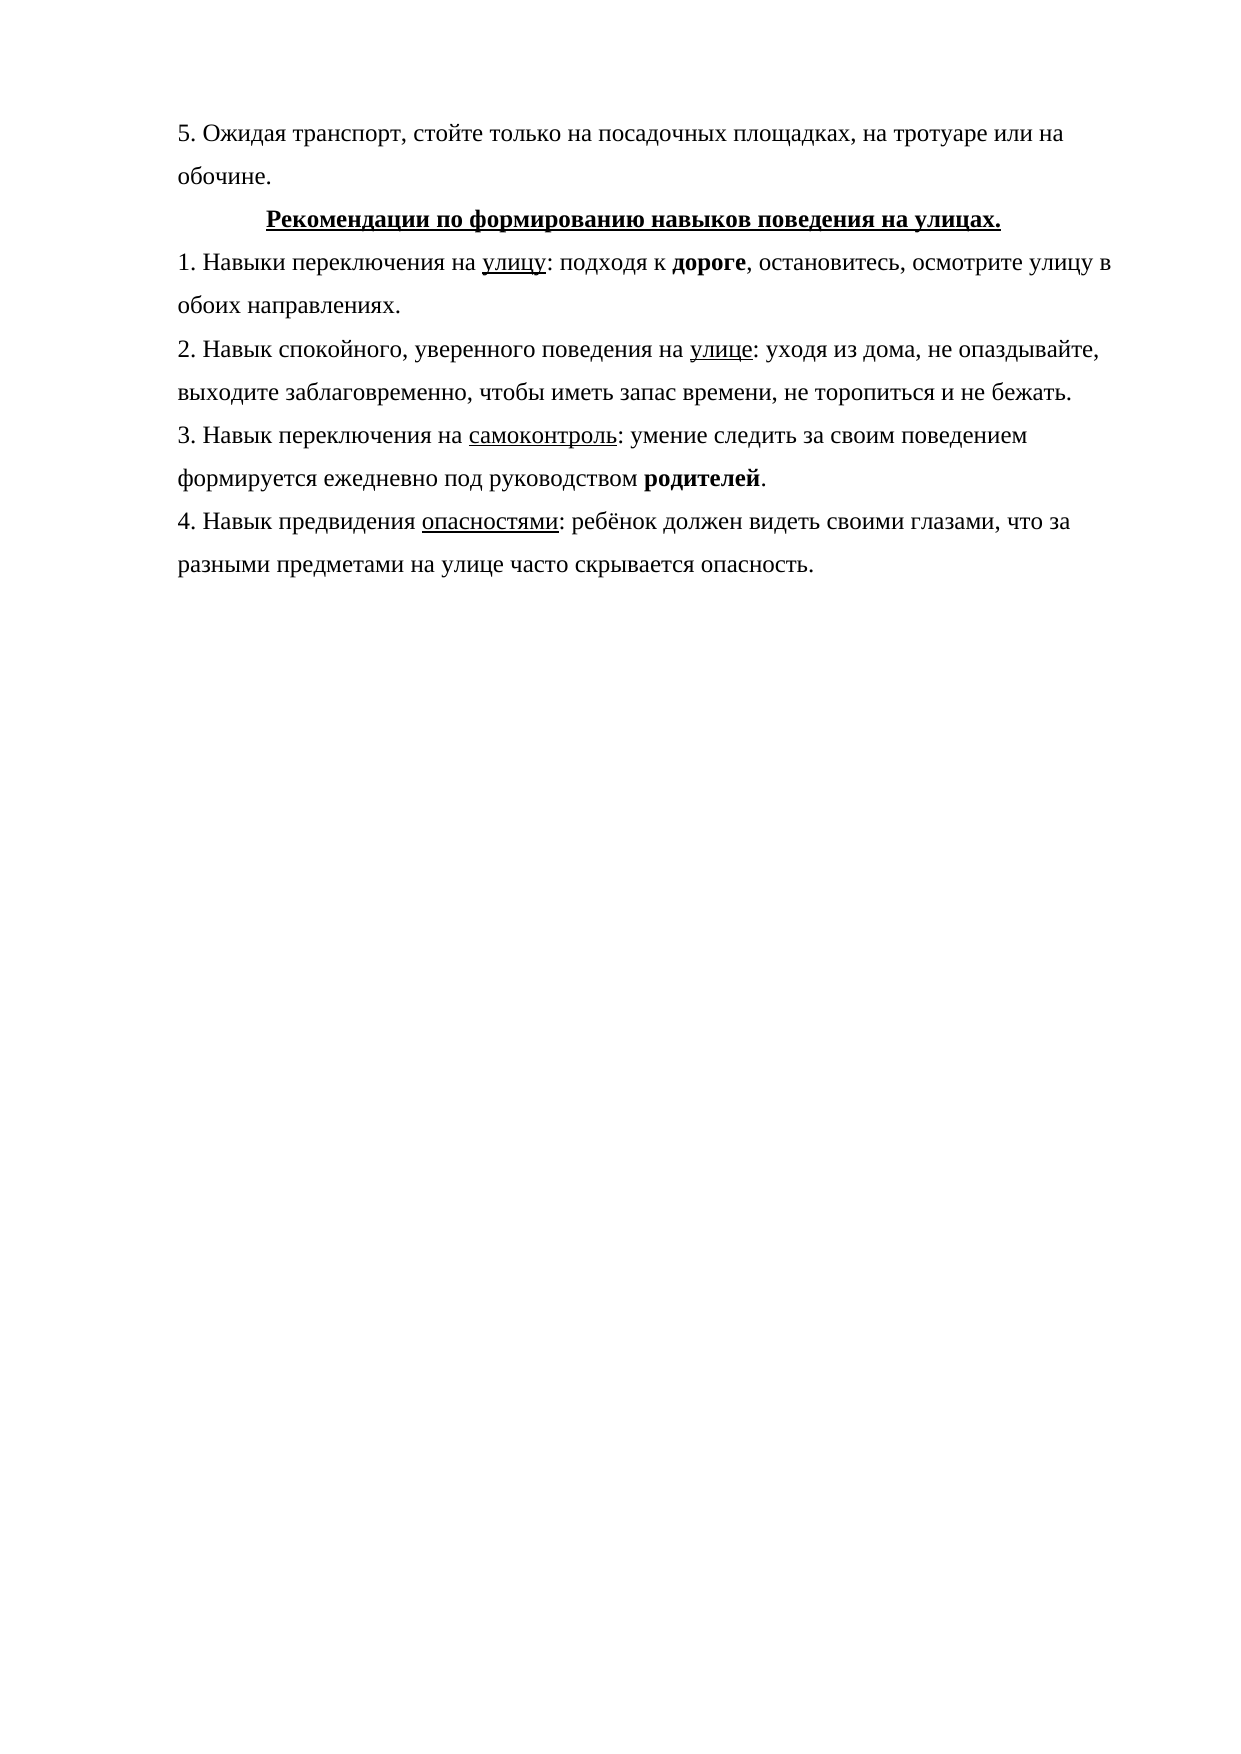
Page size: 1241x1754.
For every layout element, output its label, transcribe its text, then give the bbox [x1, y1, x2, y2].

text Рекомендации по формированию навыков поведения на улицах. [177, 204, 1152, 233]
text 2. Навык спокойного, уверенного поведения на улице: уходя из дома, не опаздывайте, выходите заблаговременно, чтобы иметь запас времени, не торопиться и не бежать. [177, 334, 1152, 406]
text 4. Навык предвидения опасностями: ребёнок должен видеть своими глазами, что за разными предметами на улице часто скрывается опасность. [177, 506, 1152, 578]
text 3. Навык переключения на самоконтроль: умение следить за своим поведением формируется ежедневно под руководством родителей. [177, 420, 1152, 492]
text 5. Ожидая транспорт, стойте только на посадочных площадках, на тротуаре или на обочине. [177, 118, 1152, 190]
text 1. Навыки переключения на улицу: подходя к дороге, остановитесь, осмотрите улицу в обоих направлениях. [177, 247, 1152, 319]
